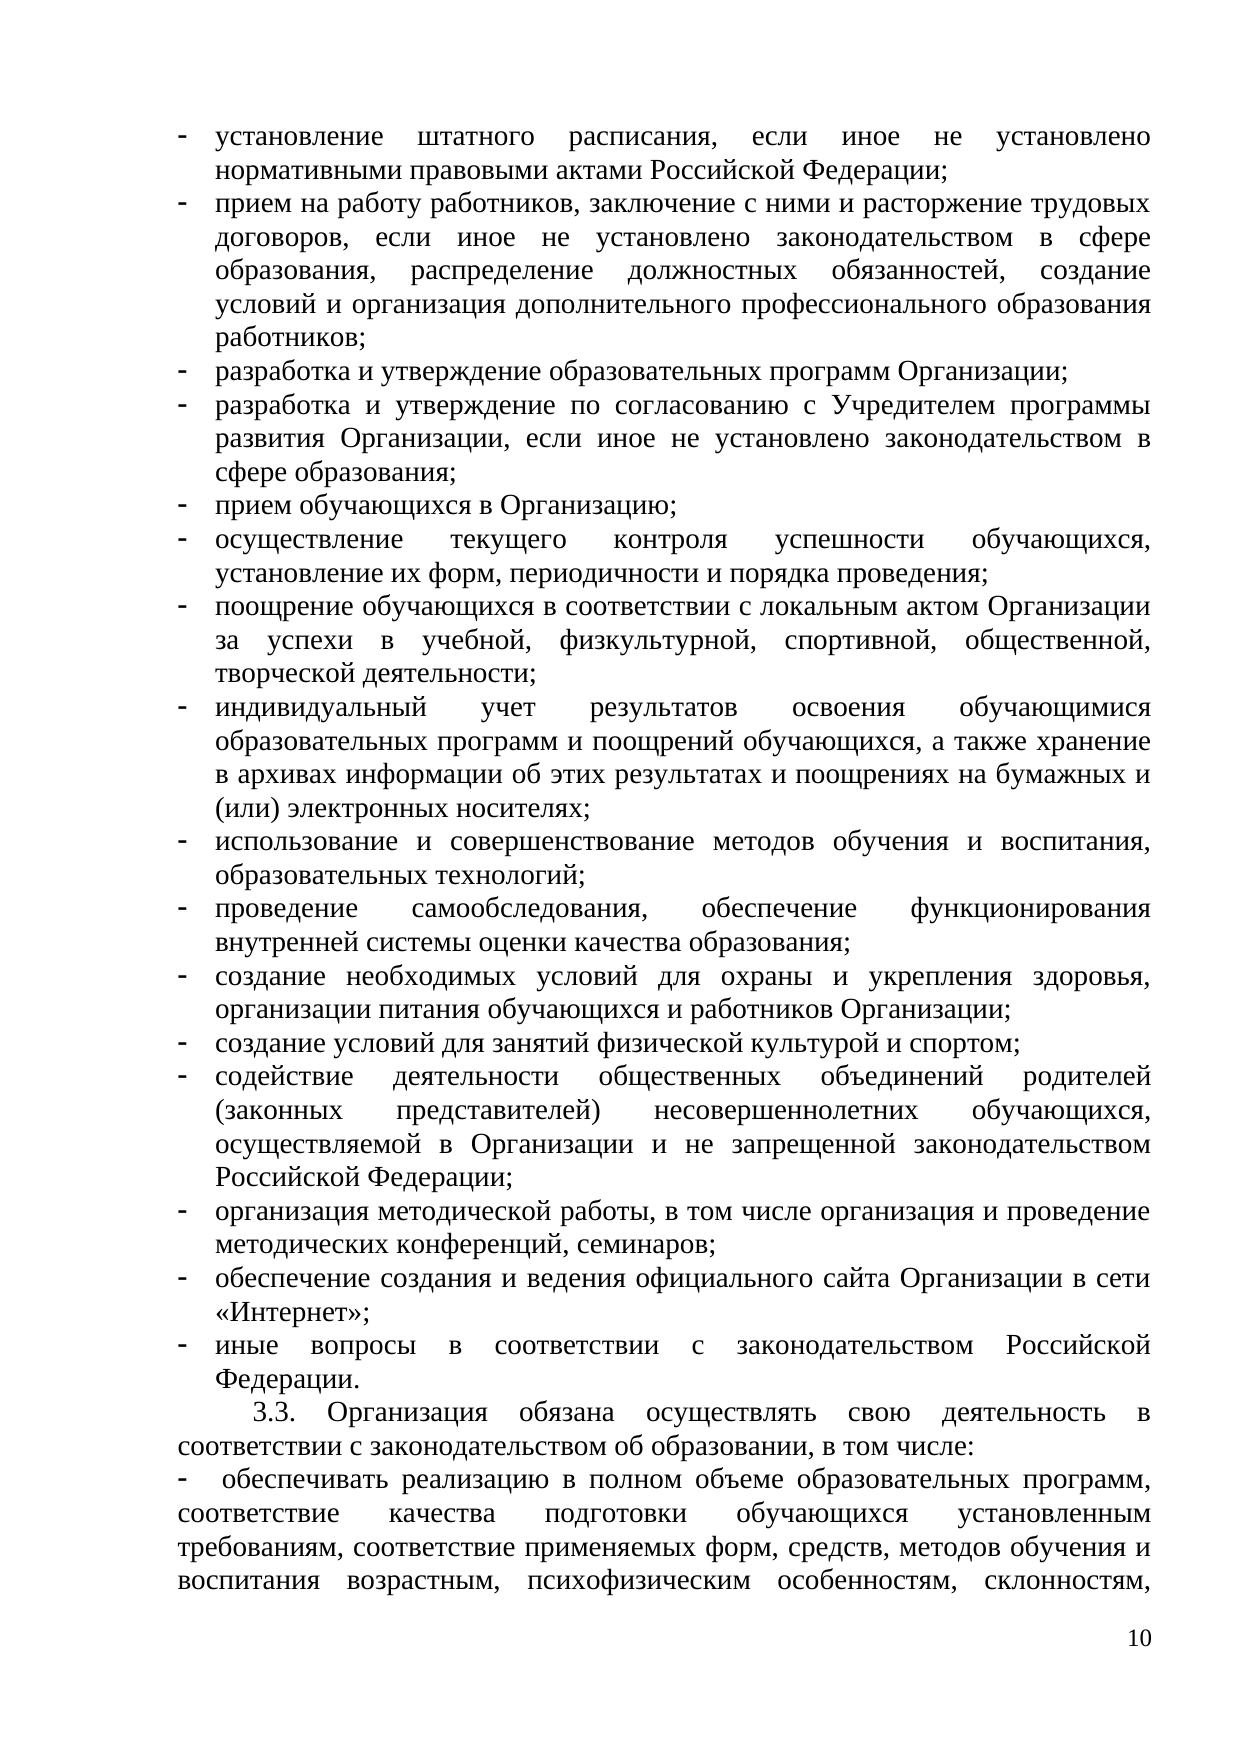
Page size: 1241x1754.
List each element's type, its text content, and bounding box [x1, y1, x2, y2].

list иные вопросы в соответствии с законодательством Российской Федерации. [177, 1327, 1152, 1394]
list организация методической работы, в том числе организация и проведение методических конференций, семинаров; [177, 1193, 1152, 1260]
list поощрение обучающихся в соответствии с локальным актом Организации за успехи в учебной, физкультурной, спортивной, общественной, творческой деятельности; [177, 588, 1152, 689]
text 3.3. Организация обязана осуществлять свою деятельность в соответствии с законодательством об образовании, в том числе: [177, 1394, 1152, 1461]
list осуществление текущего контроля успешности обучающихся, установление их форм, периодичности и порядка проведения; [177, 521, 1152, 588]
list создание условий для занятий физической культурой и спортом; [177, 1025, 1152, 1058]
list индивидуальный учет результатов освоения обучающимися образовательных программ и поощрений обучающихся, а также хранение в архивах информации об этих результатах и поощрениях на бумажных и (или) электронных носителях; [177, 689, 1152, 823]
list разработка и утверждение образовательных программ Организации; [177, 353, 1152, 387]
list разработка и утверждение по согласованию с Учредителем программы развития Организации, если иное не установлено законодательством в сфере образования; [177, 387, 1152, 487]
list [177, 1461, 1152, 1596]
list использование и совершенствование методов обучения и воспитания, образовательных технологий; [177, 823, 1152, 891]
list обеспечение создания и ведения официального сайта Организации в сети «Интернет»; [177, 1260, 1152, 1327]
list прием обучающихся в Организацию; [177, 487, 1152, 521]
list установление штатного расписания, если иное не установлено нормативными правовыми актами Российской Федерации; [177, 118, 1152, 185]
list проведение самообследования, обеспечение функционирования внутренней системы оценки качества образования; [177, 891, 1152, 958]
list содействие деятельности общественных объединений родителей (законных представителей) несовершеннолетних обучающихся, осуществляемой в Организации и не запрещенной законодательством Российской Федерации; [177, 1058, 1152, 1193]
list прием на работу работников, заключение с ними и расторжение трудовых договоров, если иное не установлено законодательством в сфере образования, распределение должностных обязанностей, создание условий и организация дополнительного профессионального образования работников; [177, 185, 1152, 353]
list создание необходимых условий для охраны и укрепления здоровья, организации питания обучающихся и работников Организации; [177, 958, 1152, 1025]
